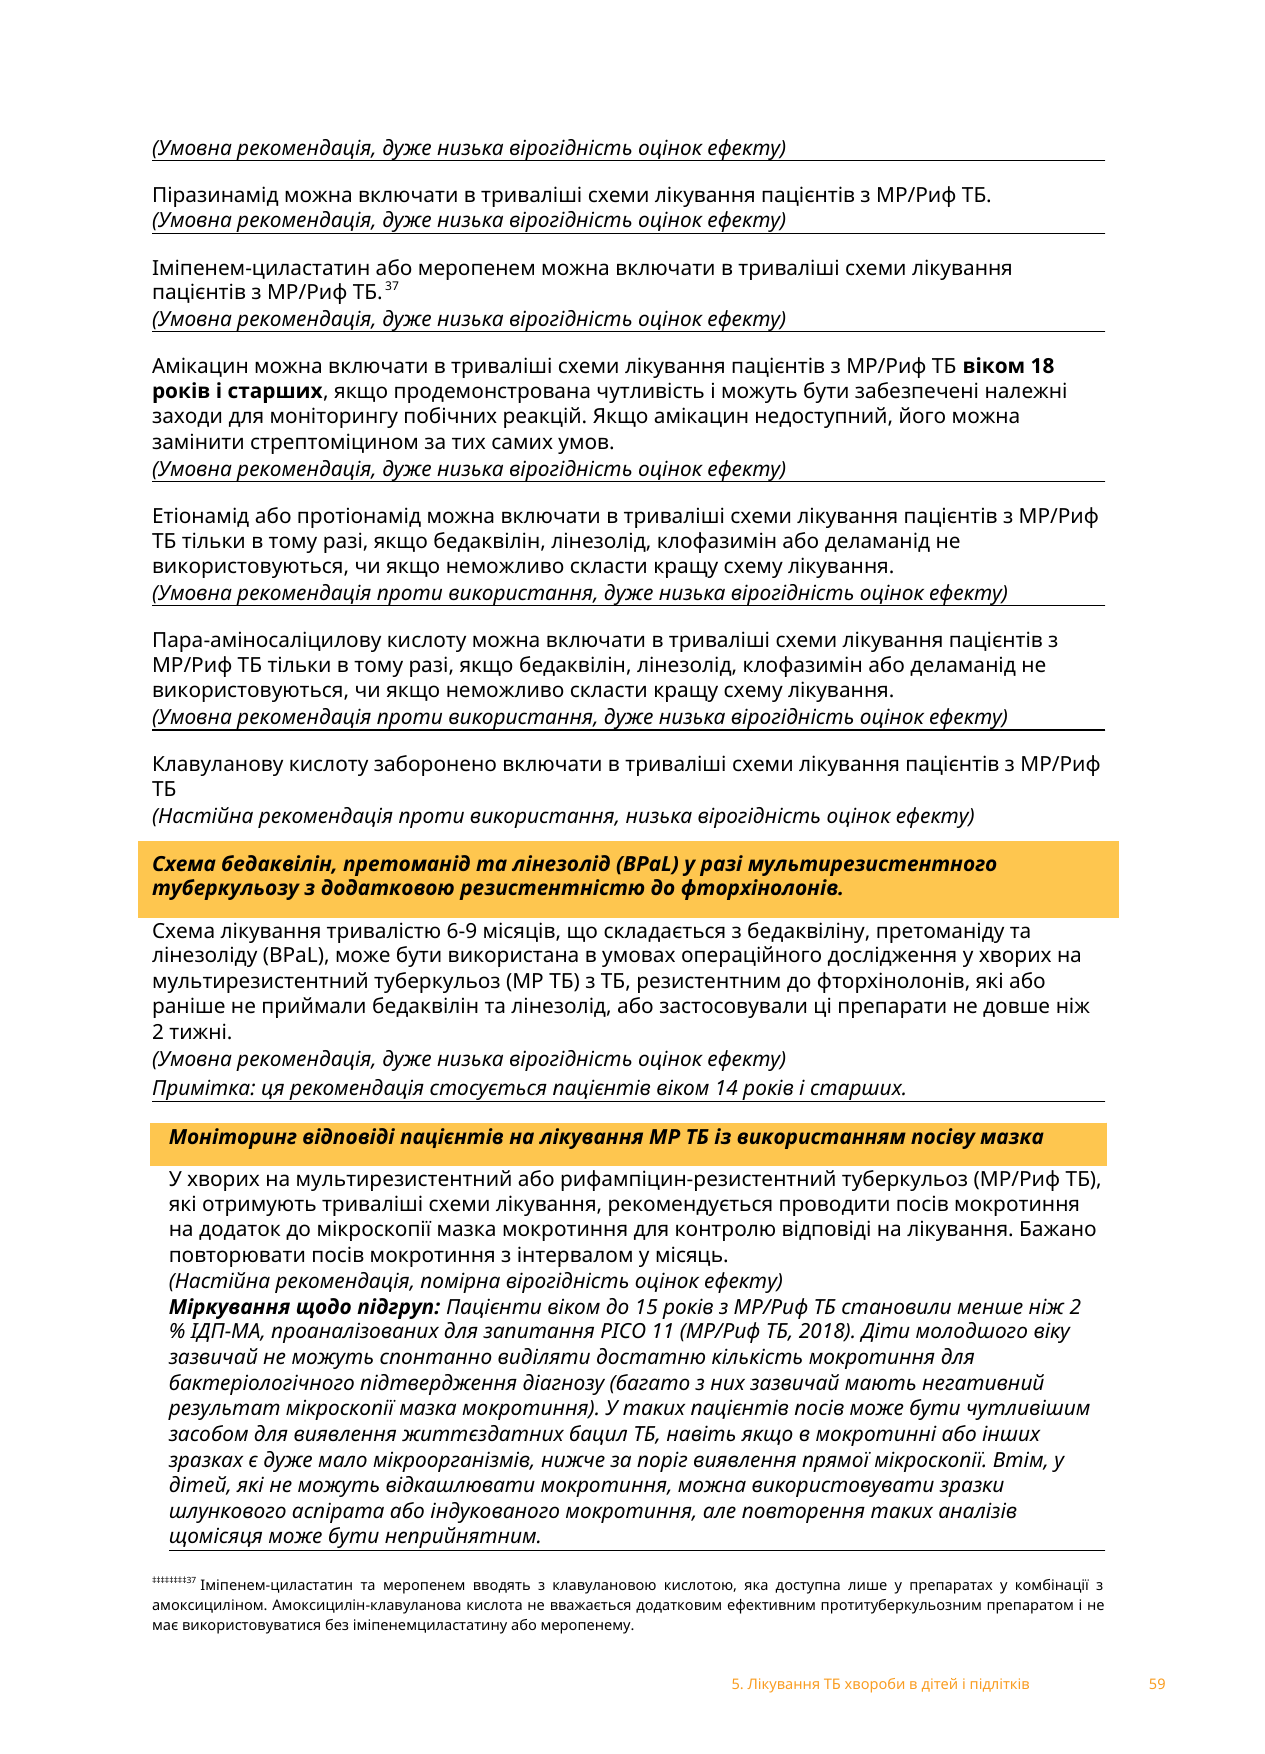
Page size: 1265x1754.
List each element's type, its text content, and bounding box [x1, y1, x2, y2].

text Схема бедаквілін, претоманід та лінезолід (BPaL) у разі мультирезистентного туберкульозу з додатковою резистентністю до фторхінолонів. [139, 843, 1118, 917]
text Пара-аміносаліцилову кислоту можна включати в триваліші схеми лікування пацієнтів з МР/Риф ТБ тільки в тому разі, якщо бедаквілін, лінезолід, клофазимін або деламанід не використовуються, чи якщо неможливо скласти кращу схему лікування. [152, 627, 1105, 704]
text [152, 207, 1105, 233]
text (Настійна рекомендація проти використання, низька вірогідність оцінок ефекту) [152, 803, 1105, 828]
text (Умовна рекомендація, дуже низька вірогідність оцінок ефекту) [152, 456, 1105, 481]
text Міркування щодо підгруп: Пацієнти віком до 15 років з МР/Риф ТБ становили менше ніж 2 % ІДП-MA, проаналізованих для запитання PICO 11 (МР/Риф ТБ, 2018). Діти молодшого віку зазвичай не можуть спонтанно виділяти достатню кількість мокротиння для бактеріологічного підтвердження діагнозу (багато з них зазвичай мають негативний результат мікроскопії мазка мокротиння). У таких пацієнтів посів може бути чутливішим засобом для виявлення життєздатних бацил ТБ, навіть якщо в мокротинні або інших зразках є дуже мало мікроорганізмів, нижче за поріг виявлення прямої мікроскопії. Втім, у дітей, які не можуть відкашлювати мокротиння, можна використовувати зразки шлункового аспірата або індукованого мокротиння, але повторення таких аналізів щомісяця може бути неприйнятним. [168, 1294, 1105, 1551]
text (Умовна рекомендація, дуже низька вірогідність оцінок ефекту) [152, 306, 1105, 331]
text Амікацин можна включати в триваліші схеми лікування пацієнтів з МР/Риф ТБ віком 18 років і старших, якщо продемонстрована чутливість і можуть бути забезпечені належні заходи для моніторингу побічних реакцій. Якщо амікацин недоступний, його можна замінити стрептоміцином за тих самих умов. [152, 353, 1105, 456]
text (Умовна рекомендація проти використання, дуже низька вірогідність оцінок ефекту) [152, 704, 1105, 729]
text Іміпенем-циластатин або меропенем можна включати в триваліші схеми лікування пацієнтів з МР/Риф ТБ. 37 [152, 255, 1105, 306]
text Етіонамід або протіонамід можна включати в триваліші схеми лікування пацієнтів з МР/Риф ТБ тільки в тому разі, якщо бедаквілін, лінезолід, клофазимін або деламанід не використовуються, чи якщо неможливо скласти кращу схему лікування. [152, 503, 1105, 580]
text Піразинамід можна включати в триваліші схеми лікування пацієнтів з МР/Риф ТБ. [152, 182, 1105, 207]
text Примітка: ця рекомендація стосується пацієнтів віком 14 років і старших. [152, 1075, 1105, 1101]
text У хворих на мультирезистентний або рифампіцин-резистентний туберкульоз (МР/Риф ТБ), які отримують триваліші схеми лікування, рекомендується проводити посів мокротиння на додаток до мікроскопії мазка мокротиння для контролю відповіді на лікування. Бажано повторювати посів мокротиння з інтервалом у місяць. [168, 1166, 1105, 1268]
text (Умовна рекомендація проти використання, дуже низька вірогідність оцінок ефекту) [152, 580, 1105, 605]
text (Умовна рекомендація, дуже низька вірогідність оцінок ефекту) [152, 1046, 1105, 1071]
text Клавуланову кислоту заборонено включати в триваліші схеми лікування пацієнтів з МР/Риф ТБ [152, 751, 1105, 803]
text Моніторинг відповіді пацієнтів на лікування МР ТБ із використанням посіву мазка [152, 1124, 1105, 1164]
text (Настійна рекомендація, помірна вірогідність оцінок ефекту) [168, 1268, 1105, 1294]
text Схема лікування тривалістю 6-9 місяців, що складається з бедаквіліну, претоманіду та лінезоліду (BPaL), може бути використана в умовах операційного дослідження у хворих на мультирезистентний туберкульоз (МР ТБ) з ТБ, резистентним до фторхінолонів, які або раніше не приймали бедаквілін та лінезолід, або застосовували ці препарати не довше ніж 2 тижні. [152, 918, 1105, 1046]
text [152, 134, 1105, 160]
